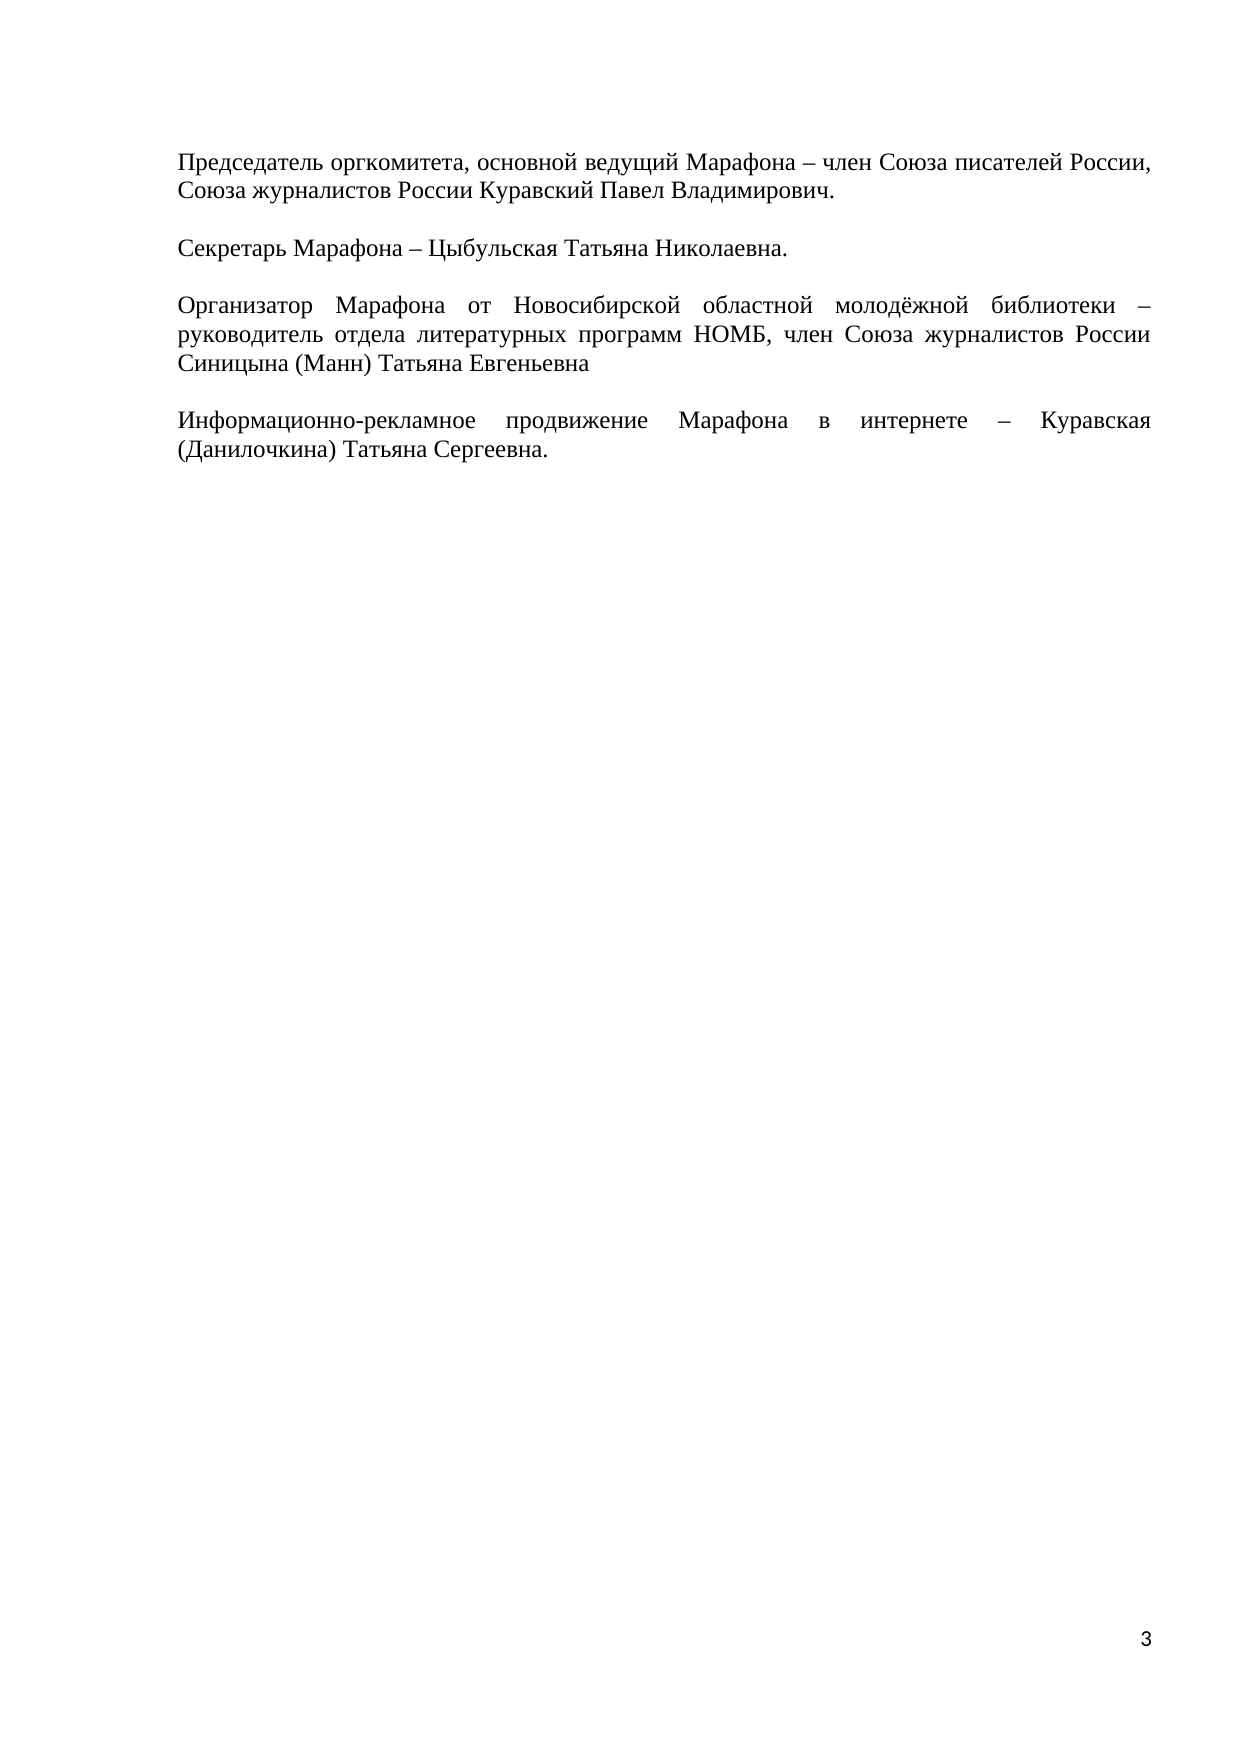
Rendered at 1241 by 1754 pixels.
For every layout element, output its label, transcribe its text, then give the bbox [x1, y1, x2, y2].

text Председатель оргкомитета, основной ведущий Марафона – член Союза писателей России, Союза журналистов России Куравский Павел Владимирович. [177, 147, 1152, 204]
text Секретарь Марафона – Цыбульская Татьяна Николаевна. [177, 233, 1152, 262]
text Организатор Марафона от Новосибирской областной молодёжной библиотеки – руководитель отдела литературных программ НОМБ, член Союза журналистов России Синицына (Манн) Татьяна Евгеньевна [177, 291, 1152, 377]
text Информационно-рекламное продвижение Марафона в интернете – Куравская (Данилочкина) Татьяна Сергеевна. [177, 406, 1152, 463]
